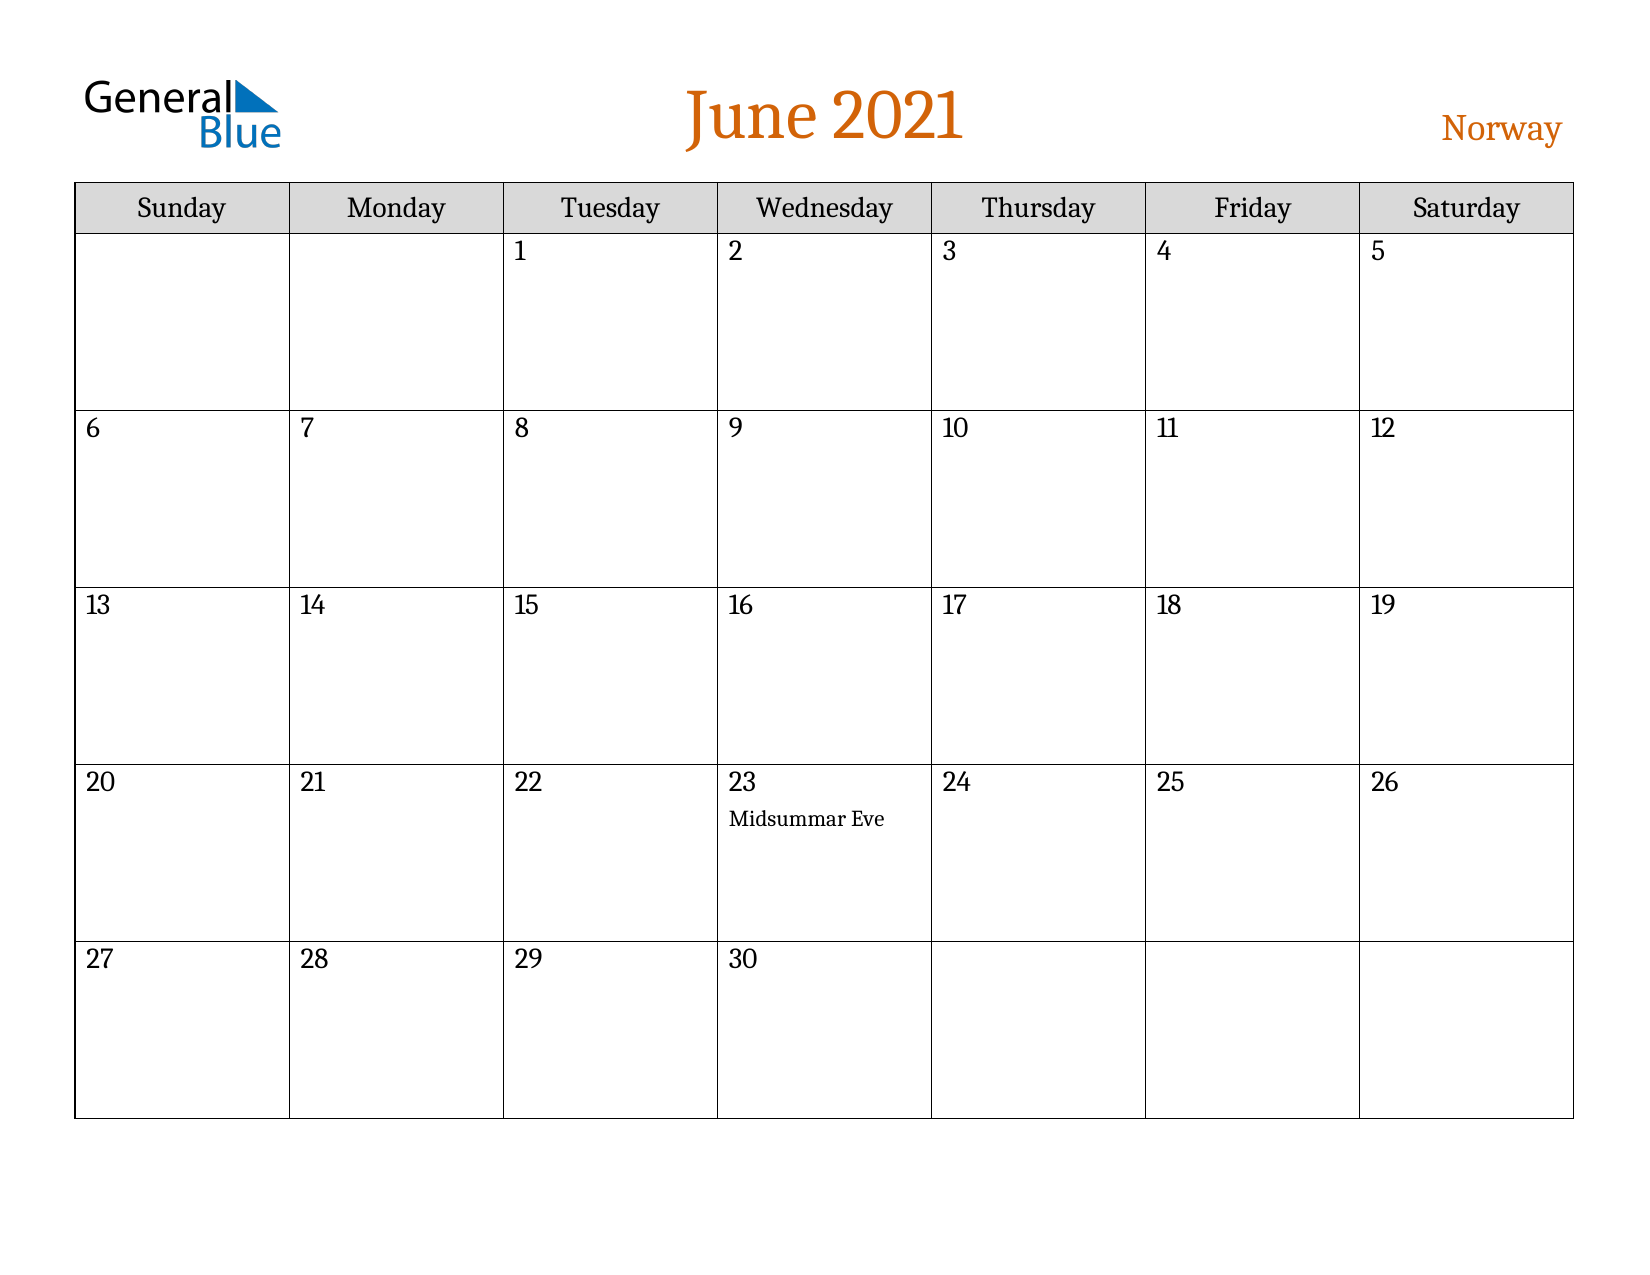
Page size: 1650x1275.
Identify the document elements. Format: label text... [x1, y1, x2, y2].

table_cell 18 [1146, 588, 1359, 629]
table_cell [932, 452, 1145, 587]
table_cell 6 [76, 411, 289, 452]
table_cell [1146, 275, 1359, 410]
table_cell Saturday [1360, 183, 1573, 233]
table_cell 30 [718, 942, 931, 983]
table_cell [1146, 629, 1359, 764]
table_cell [76, 234, 289, 275]
table_cell [504, 275, 717, 410]
table_cell [1360, 452, 1573, 587]
table_cell 7 [290, 411, 503, 452]
table_cell [1360, 983, 1573, 1118]
table_cell 20 [76, 765, 289, 806]
table_cell [1146, 452, 1359, 587]
table_cell 8 [504, 411, 717, 452]
table_cell [504, 806, 717, 941]
table_cell [1146, 983, 1359, 1118]
table_cell 14 [290, 588, 503, 629]
table_cell [1360, 629, 1573, 764]
table_cell Sunday [76, 183, 289, 233]
table_cell [718, 452, 931, 587]
table_cell 3 [932, 234, 1145, 275]
table_cell Wednesday [718, 183, 931, 233]
table_cell 22 [504, 765, 717, 806]
table_cell [1360, 806, 1573, 941]
table_header June 2021 [503, 75, 1146, 182]
table_header Norway [1146, 75, 1574, 182]
picture [85, 80, 281, 148]
table_cell 19 [1360, 588, 1573, 629]
table_cell Tuesday [504, 183, 717, 233]
table_cell [76, 275, 289, 410]
table_cell 9 [718, 411, 931, 452]
table_cell [718, 629, 931, 764]
table_cell 24 [932, 765, 1145, 806]
table_cell 10 [932, 411, 1145, 452]
table_cell Friday [1146, 183, 1359, 233]
table_cell [1146, 806, 1359, 941]
table_cell [932, 942, 1145, 983]
table_cell [76, 629, 289, 764]
table_cell 11 [1146, 411, 1359, 452]
table_cell [1146, 942, 1359, 983]
table_cell [504, 629, 717, 764]
table_cell 17 [932, 588, 1145, 629]
table_cell 2 [718, 234, 931, 275]
table_cell [1360, 275, 1573, 410]
table_cell 28 [290, 942, 503, 983]
table_cell [932, 629, 1145, 764]
table_cell Midsummar Eve [718, 806, 931, 941]
table_cell 15 [504, 588, 717, 629]
table_cell [76, 452, 289, 587]
table_cell [932, 983, 1145, 1118]
table_cell 13 [76, 588, 289, 629]
table_cell 26 [1360, 765, 1573, 806]
table_cell [504, 452, 717, 587]
table_cell 25 [1146, 765, 1359, 806]
table_cell [290, 806, 503, 941]
table_cell [504, 983, 717, 1118]
table_cell Monday [290, 183, 503, 233]
table_cell 5 [1360, 234, 1573, 275]
table_cell [290, 629, 503, 764]
table_cell 29 [504, 942, 717, 983]
table_cell 27 [76, 942, 289, 983]
table_cell 16 [718, 588, 931, 629]
table_cell [76, 983, 289, 1118]
table_cell [76, 806, 289, 941]
table_cell [718, 983, 931, 1118]
table_cell [932, 275, 1145, 410]
table_cell [290, 983, 503, 1118]
table_cell [290, 452, 503, 587]
table_cell [1360, 942, 1573, 983]
table_cell 23 [718, 765, 931, 806]
table_cell [290, 234, 503, 275]
table_cell [718, 275, 931, 410]
table_cell 1 [504, 234, 717, 275]
table_cell 12 [1360, 411, 1573, 452]
table_cell 21 [290, 765, 503, 806]
table_cell [290, 275, 503, 410]
table_cell Thursday [932, 183, 1145, 233]
table_header [75, 75, 503, 182]
table_cell [932, 806, 1145, 941]
table_cell 4 [1146, 234, 1359, 275]
